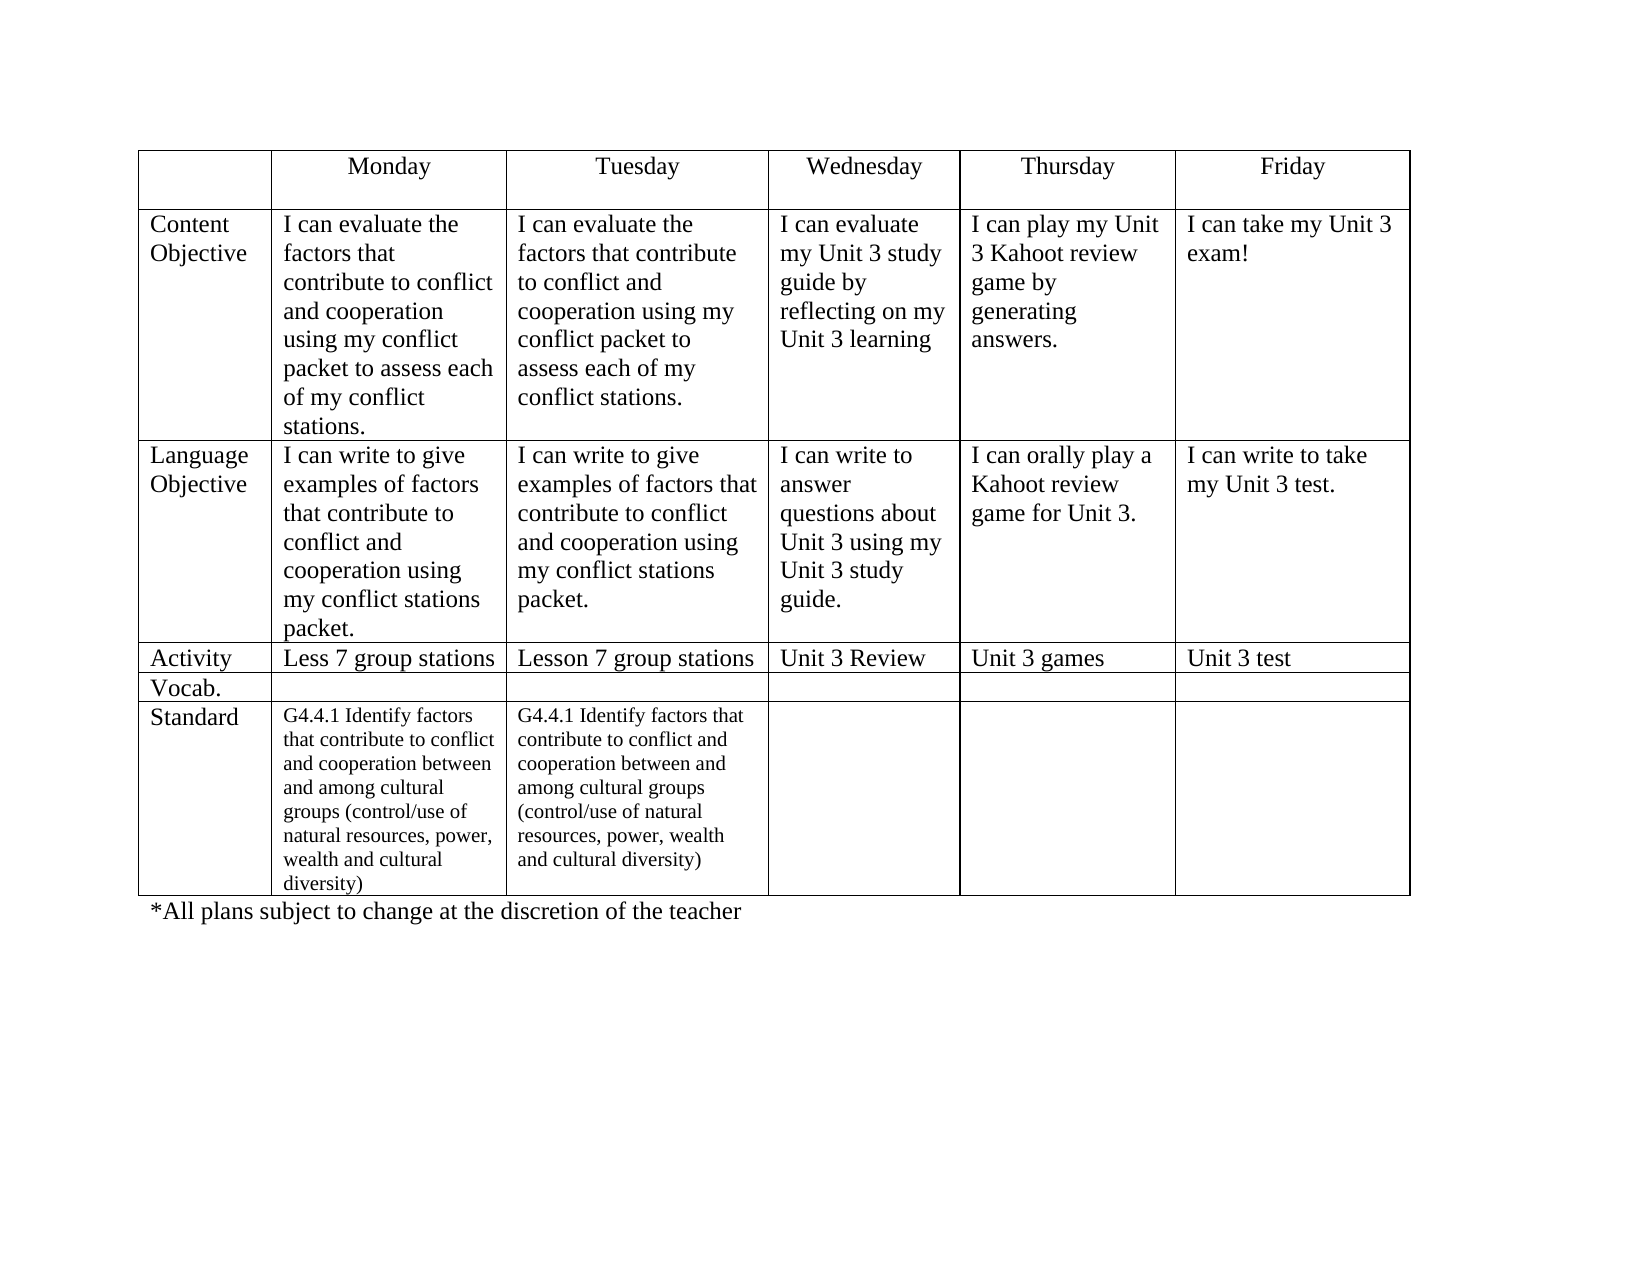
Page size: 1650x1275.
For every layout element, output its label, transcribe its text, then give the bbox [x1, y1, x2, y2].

table_header Tuesday [507, 151, 768, 208]
table_cell [507, 673, 768, 701]
table_cell I can write to take my Unit 3 test. [1176, 441, 1409, 642]
table_cell Less 7 group stations [272, 643, 506, 672]
table_header Friday [1176, 151, 1409, 208]
table_cell G4.4.1 Identify factors that contribute to conflict and cooperation between and among cultural groups (control/use of natural resources, power, wealth and cultural diversity) [507, 702, 768, 895]
table_cell G4.4.1 Identify factors that contribute to conflict and cooperation between and among cultural groups (control/use of natural resources, power, wealth and cultural diversity) [272, 702, 506, 895]
table_cell [769, 673, 959, 701]
table_header Thursday [961, 151, 1175, 208]
table_cell I can write to give examples of factors that contribute to conflict and cooperation using my conflict stations packet. [272, 441, 506, 642]
table_cell Unit 3 test [1176, 643, 1409, 672]
table_cell Unit 3 games [961, 643, 1175, 672]
table_cell I can write to give examples of factors that contribute to conflict and cooperation using my conflict stations packet. [507, 441, 768, 642]
table_cell [1176, 673, 1409, 701]
table_cell [961, 702, 1175, 895]
table_cell Activity [139, 643, 271, 672]
table_header [139, 151, 271, 208]
table_cell I can take my Unit 3 exam! [1176, 210, 1409, 439]
table_cell I can evaluate my Unit 3 study guide by reflecting on my Unit 3 learning [769, 210, 959, 439]
table_cell Standard [139, 702, 271, 895]
table_cell I can write to answer questions about Unit 3 using my Unit 3 study guide. [769, 441, 959, 642]
table_cell I can evaluate the factors that contribute to conflict and cooperation using my conflict packet to assess each of my conflict stations. [507, 210, 768, 439]
table_cell [769, 702, 959, 895]
table_header Monday [272, 151, 506, 208]
table_cell Content Objective [139, 210, 271, 439]
table_cell Lesson 7 group stations [507, 643, 768, 672]
text *All plans subject to change at the discretion of the teacher [150, 896, 1500, 925]
table_cell I can evaluate the factors that contribute to conflict and cooperation using my conflict packet to assess each of my conflict stations. [272, 210, 506, 439]
table_cell Vocab. [139, 673, 271, 701]
table_cell [961, 673, 1175, 701]
table_cell I can orally play a Kahoot review game for Unit 3. [961, 441, 1175, 642]
table_cell Unit 3 Review [769, 643, 959, 672]
table_cell I can play my Unit 3 Kahoot review game by generating answers. [961, 210, 1175, 439]
table_cell Language Objective [139, 441, 271, 642]
table_cell [272, 673, 506, 701]
table_header Wednesday [769, 151, 959, 208]
table_cell [1176, 702, 1409, 895]
